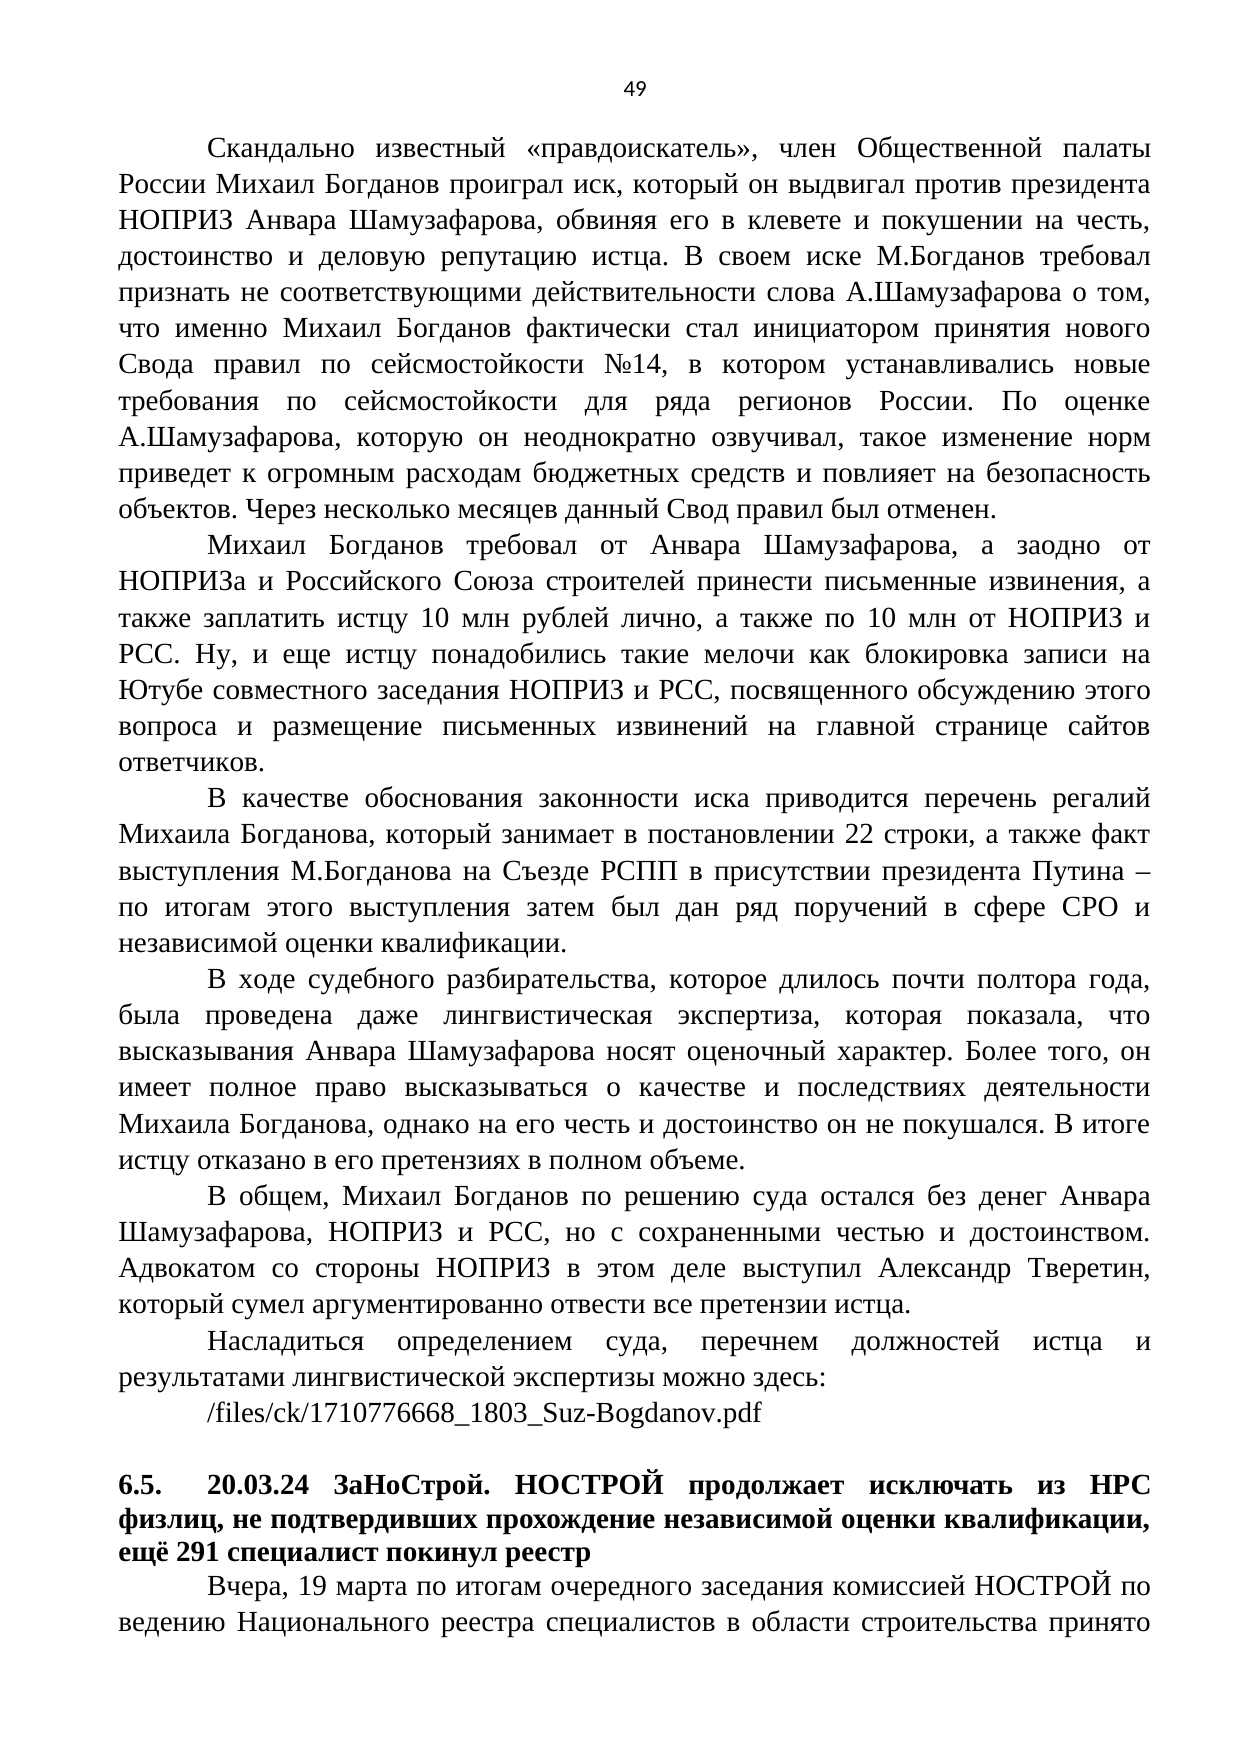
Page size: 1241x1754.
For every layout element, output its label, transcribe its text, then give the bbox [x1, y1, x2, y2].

text Скандально известный «правдоискатель», член Общественной палаты России Михаил Богданов проиграл иск, который он выдвигал против президента НОПРИЗ Анвара Шамузафарова, обвиняя его в клевете и покушении на честь, достоинство и деловую репутацию истца. В своем иске М.Богданов требовал признать не соответствующими действительности слова А.Шамузафарова о том, что именно Михаил Богданов фактически стал инициатором принятия нового Свода правил по сейсмостойкости №14, в котором устанавливались новые требования по сейсмостойкости для ряда регионов России. По оценке А.Шамузафарова, которую он неоднократно озвучивал, такое изменение норм приведет к огромным расходам бюджетных средств и повлияет на безопасность объектов. Через несколько месяцев данный Свод правил был отменен. [118, 130, 1152, 525]
subtitle 20.03.24 ЗаНоСтрой. НОСТРОЙ продолжает исключать из НРС физлиц, не подтвердивших прохождение независимой оценки квалификации, ещё 291 специалист покинул реестр [118, 1467, 1152, 1568]
text В ходе судебного разбирательства, которое длилось почти полтора года, была проведена даже лингвистическая экспертиза, которая показала, что высказывания Анвара Шамузафарова носят оценочный характер. Более того, он имеет полное право высказываться о качестве и последствиях деятельности Михаила Богданова, однако на его честь и достоинство он не покушался. В итоге истцу отказано в его претензиях в полном объеме. [118, 961, 1152, 1175]
text В общем, Михаил Богданов по решению суда остался без денег Анвара Шамузафарова, НОПРИЗ и РСС, но с сохраненными честью и достоинством. Адвокатом со стороны НОПРИЗ в этом деле выступил Александр Тверетин, который сумел аргументированно отвести все претензии истца. [118, 1178, 1152, 1320]
text /files/ck/1710776668_1803_Suz-Bogdanov.pdf [118, 1395, 1152, 1428]
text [118, 1568, 1152, 1637]
text Михаил Богданов требовал от Анвара Шамузафарова, а заодно от НОПРИЗа и Российского Союза строителей принести письменные извинения, а также заплатить истцу 10 млн рублей лично, а также по 10 млн от НОПРИЗ и РСС. Ну, и еще истцу понадобились такие мелочи как блокировка записи на Ютубе совместного заседания НОПРИЗ и РСС, посвященного обсуждению этого вопроса и размещение письменных извинений на главной странице сайтов ответчиков. [118, 527, 1152, 778]
text В качестве обоснования законности иска приводится перечень регалий Михаила Богданова, который занимает в постановлении 22 строки, а также факт выступления М.Богданова на Съезде РСПП в присутствии президента Путина – по итогам этого выступления затем был дан ряд поручений в сфере СРО и независимой оценки квалификации. [118, 780, 1152, 958]
text Насладиться определением суда, перечнем должностей истца и результатами лингвистической экспертизы можно здесь: [118, 1323, 1152, 1392]
